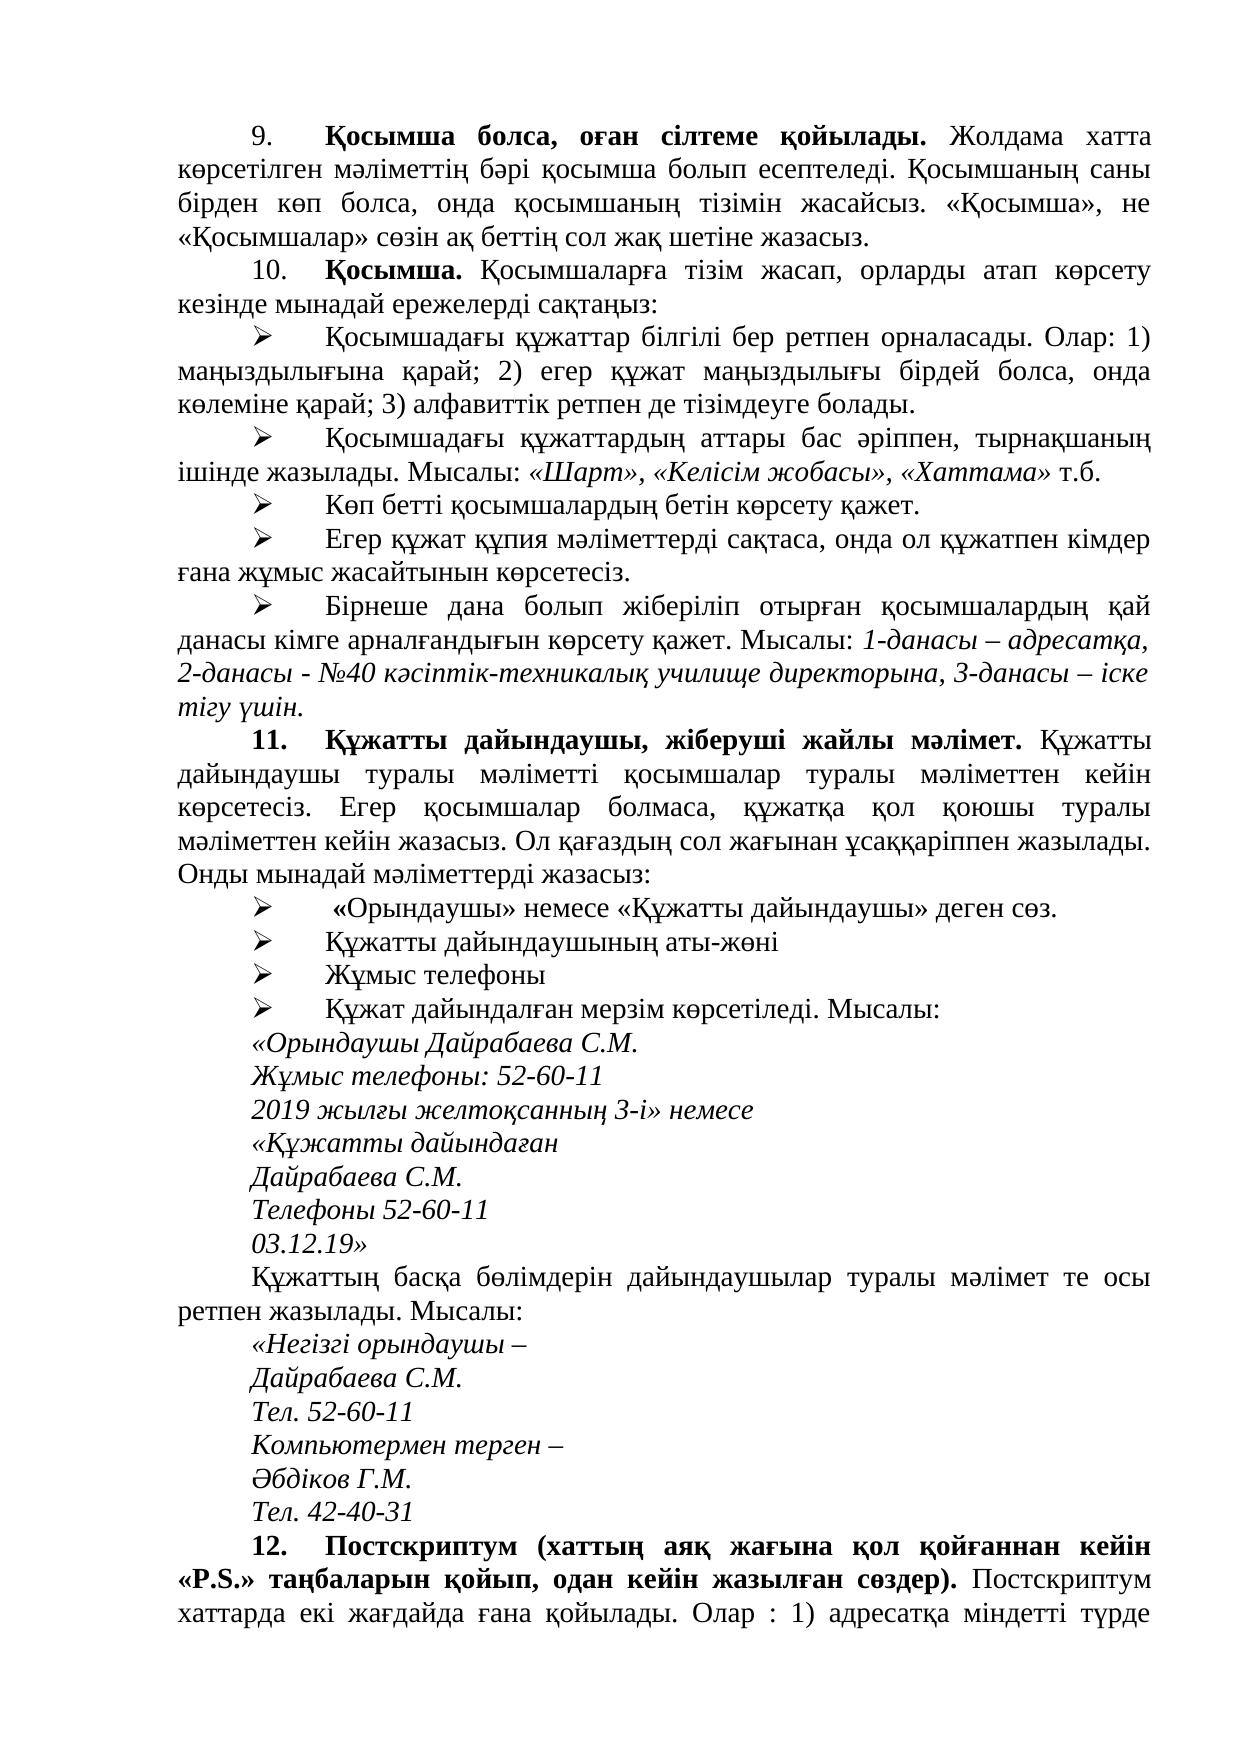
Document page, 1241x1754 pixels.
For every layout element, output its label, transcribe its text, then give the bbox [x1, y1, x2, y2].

list «Орындаушы» немесе «Құжатты дайындаушы» деген сөз. [177, 890, 1152, 924]
list Жұмыс телефоны [177, 957, 1152, 991]
list «Негізгі орындаушы – [177, 1327, 1152, 1360]
list Қосымшадағы құжаттар білгілі бер ретпен орналасады. Олар: 1) маңыздылығына қарай; 2) егер құжат маңыздылығы бірдей болса, онда көлеміне қарай; 3) алфавиттік ретпен де тізімдеуге болады. [177, 319, 1152, 420]
list Егер құжат құпия мәліметтерді сақтаса, онда ол құжатпен кімдер ғана жұмыс жасайтынын көрсетесіз. [177, 521, 1152, 588]
list Әбдіков Г.М. [177, 1461, 1152, 1494]
list Құжатты дайындаушы, жіберуші жайлы мәлімет. Құжатты дайындаушы туралы мәліметті қосымшалар туралы мәліметтен кейін көрсетесіз. Егер қосымшалар болмаса, құжатқа қол қоюшы туралы мәліметтен кейін жазасыз. Ол қағаздың сол жағынан ұсаққаріппен жазылады. Онды мынадай мәліметтерді жазасыз: [177, 722, 1152, 890]
list Қосымша болса, оған сілтеме қойылады. Жолдама хатта көрсетілген мәліметтің бәрі қосымша болып есептеледі. Қосымшаның саны бірден көп болса, онда қосымшаның тізімін жасайсыз. «Қосымша», не «Қосымшалар» сөзін ақ беттің сол жақ шетіне жазасыз. [177, 118, 1152, 252]
list Тел. 42-40-31 [177, 1494, 1152, 1528]
list Тел. 52-60-11 [177, 1394, 1152, 1427]
list Компьютермен терген – [177, 1427, 1152, 1461]
list Телефоны 52-60-11 [177, 1192, 1152, 1226]
list Дайрабаева С.М. [177, 1360, 1152, 1394]
list Көп бетті қосымшалардың бетін көрсету қажет. [177, 487, 1152, 521]
list 2019 жылғы желтоқсанның 3-і» немесе [177, 1092, 1152, 1125]
list Жұмыс телефоны: 52-60-11 [177, 1058, 1152, 1092]
list Құжаттың басқа бөлімдерін дайындаушылар туралы мәлімет те осы ретпен жазылады. Мысалы: [177, 1259, 1152, 1327]
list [177, 1528, 1152, 1628]
list 03.12.19» [177, 1226, 1152, 1259]
list Қосымша. Қосымшаларға тізім жасап, орларды атап көрсету кезінде мынадай ережелерді сақтаңыз: [177, 252, 1152, 319]
list Қосымшадағы құжаттардың аттары бас әріппен, тырнақшаның ішінде жазылады. Мысалы: «Шарт», «Келісім жобасы», «Хаттама» т.б. [177, 420, 1152, 487]
list Құжатты дайындаушының аты-жөні [177, 924, 1152, 957]
text «Орындаушы Дайрабаева С.М. [177, 1025, 1152, 1058]
list Бірнеше дана болып жіберіліп отырған қосымшалардың қай данасы кімге арналғандығын көрсету қажет. Мысалы: 1-данасы – адресатқа, 2-данасы - №40 кәсіптік-техникалық училище директорына, 3-данасы – іске тігу үшін. [177, 588, 1152, 722]
list Дайрабаева С.М. [177, 1159, 1152, 1192]
list «Құжатты дайындаған [177, 1125, 1152, 1159]
list Құжат дайындалған мерзім көрсетіледі. Мысалы: [177, 991, 1152, 1025]
